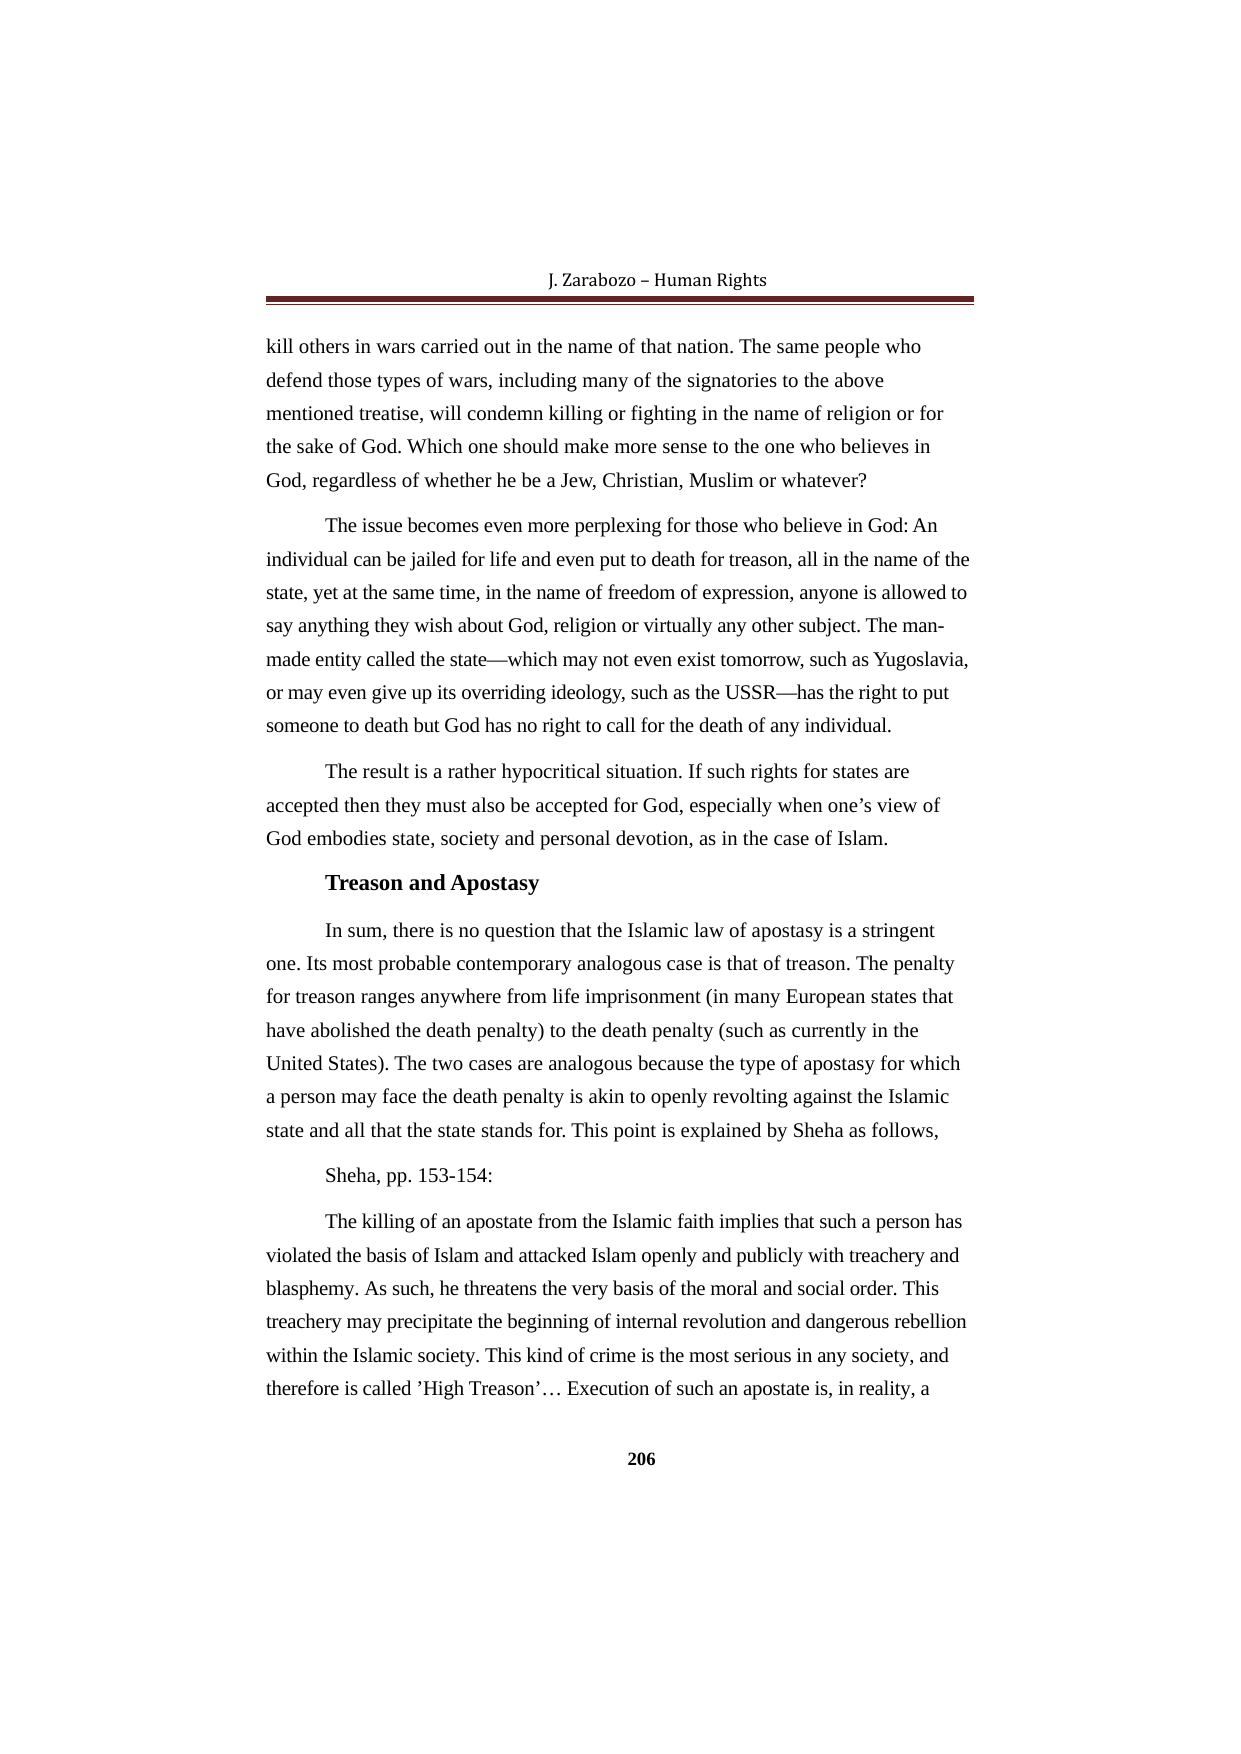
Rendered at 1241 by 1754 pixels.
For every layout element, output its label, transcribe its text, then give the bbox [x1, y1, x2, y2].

text In sum, there is no question that the Islamic law of apostasy is a stringent one. Its most probable contemporary analogous case is that of treason. The penalty for treason ranges anywhere from life imprisonment (in many European states that have abolished the death penalty) to the death penalty (such as currently in the ). The two cases are analogous because the type of apostasy for which a person may face the death penalty is akin to openly revolting against the Islamic state and all that the state stands for. This point is explained by Sheha as follows, [266, 908, 974, 1142]
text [266, 325, 974, 492]
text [266, 1200, 974, 1400]
subtitle Treason and Apostasy [266, 862, 974, 896]
text Sheha, pp. 153-154: [266, 1154, 974, 1187]
text The result is a rather hypocritical situation. If such rights for states are accepted then they must also be accepted for God, especially when one’s view of God embodies state, society and personal devotion, as in the case of Islam. [266, 750, 974, 850]
text The issue becomes even more perplexing for those who believe in God: An individual can be jailed for life and even put to death for treason, all in the name of the state, yet at the same time, in the name of freedom of expression, anyone is allowed to say anything they wish about God, religion or virtually any other subject. The man-made entity called the state—which may not even exist tomorrow, such as Yugoslavia, or may even give up its overriding ideology, such as the USSR—has the right to put someone to death but God has no right to call for the death of any individual. [266, 504, 974, 737]
